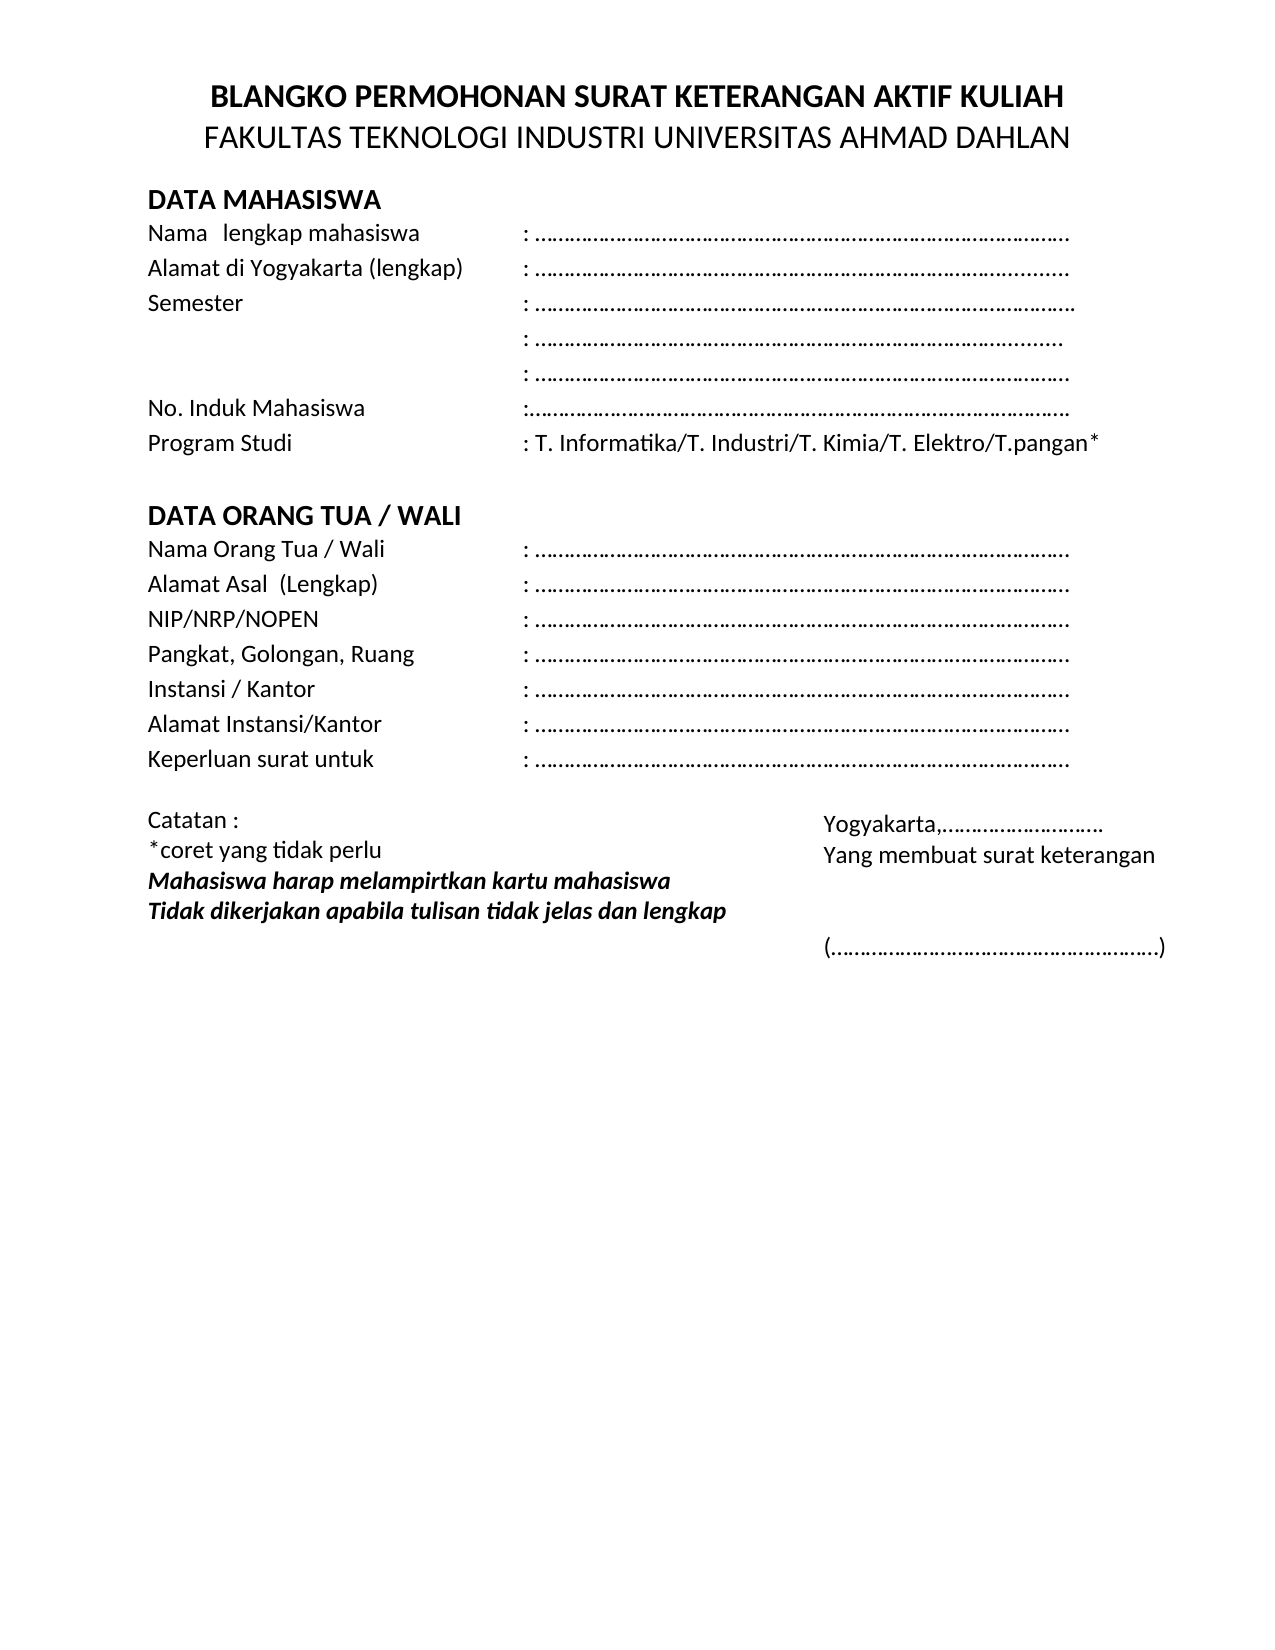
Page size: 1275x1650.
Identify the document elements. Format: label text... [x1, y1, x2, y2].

text Semester : …………………………………………………………………………………. [148, 287, 1127, 318]
text Nama Orang Tua / Wali : ………………………………………………………………………………… [148, 533, 1127, 563]
text No. Induk Mahasiswa :…………………………………………………………………………………. [148, 392, 1127, 423]
text Keperluan surat untuk : ………………………………………………………………………………… [148, 743, 1127, 773]
text Nama lengkap mahasiswa : ………………………………………………………………………………… [148, 217, 1127, 248]
text Tidak dikerjakan apabila tulisan tidak jelas dan lengkap [148, 895, 812, 926]
text : ………………………………………………………………………………… [148, 357, 1127, 388]
text Alamat Instansi/Kantor : ………………………………………………………………………………… [148, 708, 1127, 738]
text Pangkat, Golongan, Ruang : ………………………………………………………………………………… [148, 638, 1127, 668]
text Alamat Asal (Lengkap) : ………………………………………………………………………………… [148, 568, 1127, 598]
text : ……………………………………………………………………….......... [148, 322, 1127, 353]
text Catatan : [148, 804, 1127, 834]
text Program Studi : T. Informatika/T. Industri/T. Kimia/T. Elektro/T.pangan* [148, 427, 1127, 458]
text FAKULTAS TEKNOLOGI INDUSTRI UNIVERSITAS AHMAD DAHLAN [148, 116, 1127, 156]
text Instansi / Kantor : ………………………………………………………………………………… [148, 673, 1127, 703]
text BLANGKO PERMOHONAN SURAT KETERANGAN AKTIF KULIAH [148, 75, 1127, 116]
text DATA MAHASISWA [148, 181, 1127, 217]
text *coret yang tidak perlu [148, 834, 812, 865]
text Mahasiswa harap melampirtkan kartu mahasiswa [148, 865, 812, 895]
table_header Yogyakarta,………………………. Yang membuat surat keterangan (…………………………………………………) [812, 809, 1178, 992]
text DATA ORANG TUA / WALI [148, 497, 1127, 533]
text Alamat di Yogyakarta (lengkap) : ………………………………………………………………………........... [148, 252, 1127, 283]
text NIP/NRP/NOPEN : ………………………………………………………………………………… [148, 603, 1127, 633]
